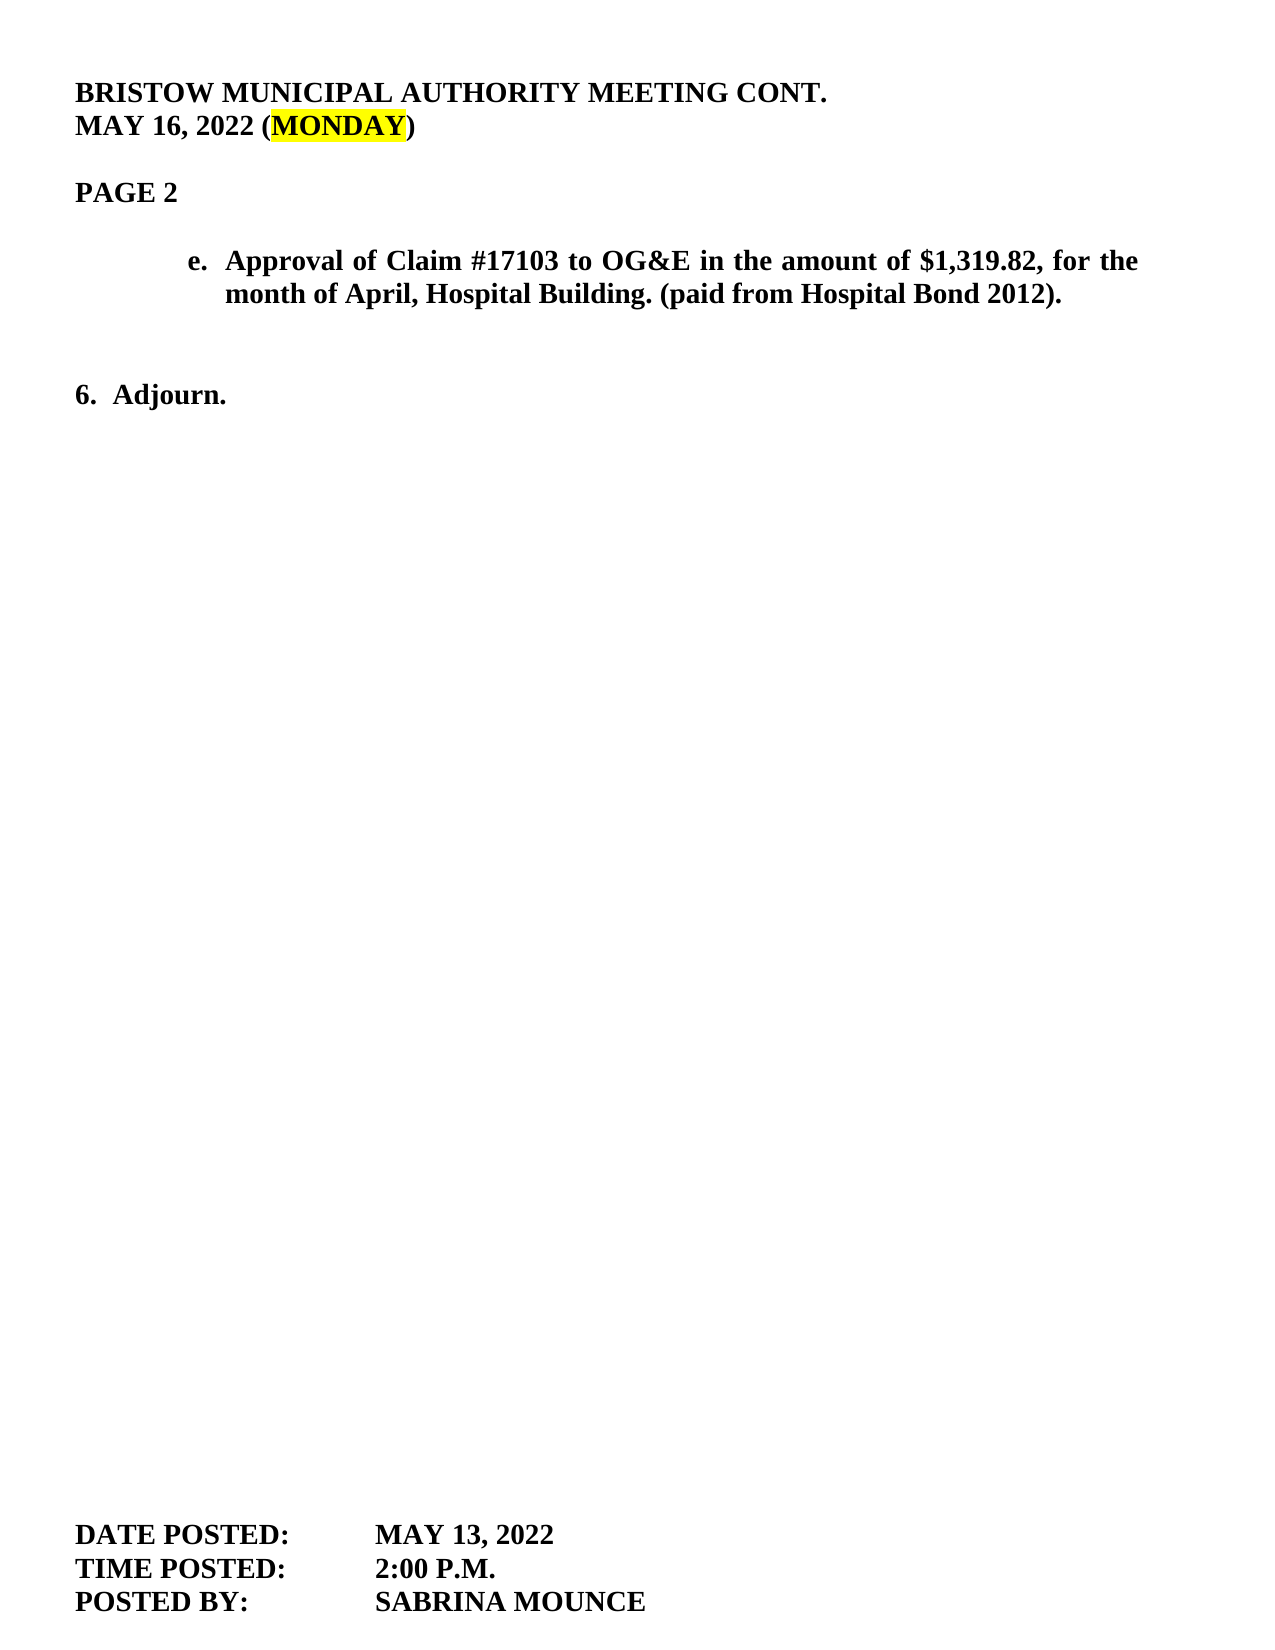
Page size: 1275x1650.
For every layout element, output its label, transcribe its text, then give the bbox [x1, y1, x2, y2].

text BRISTOW MUNICIPAL AUTHORITY MEETING CONT. [75, 75, 1140, 108]
text POSTED BY: SABRINA MOUNCE [75, 1584, 1122, 1618]
text PAGE 2 [75, 176, 1140, 209]
text MAY 16, 2022 (MONDAY) [75, 108, 1140, 142]
list Approval of Claim #17103 to OG&E in the amount of $1,319.82, for the month of April, Hospital Building. (paid from Hospital Bond 2012). [187, 243, 1140, 310]
text TIME POSTED: 2:00 P.M. [75, 1551, 1122, 1584]
list Adjourn. [75, 377, 1140, 410]
text DATE POSTED: MAY 13, 2022 [75, 1517, 1122, 1551]
